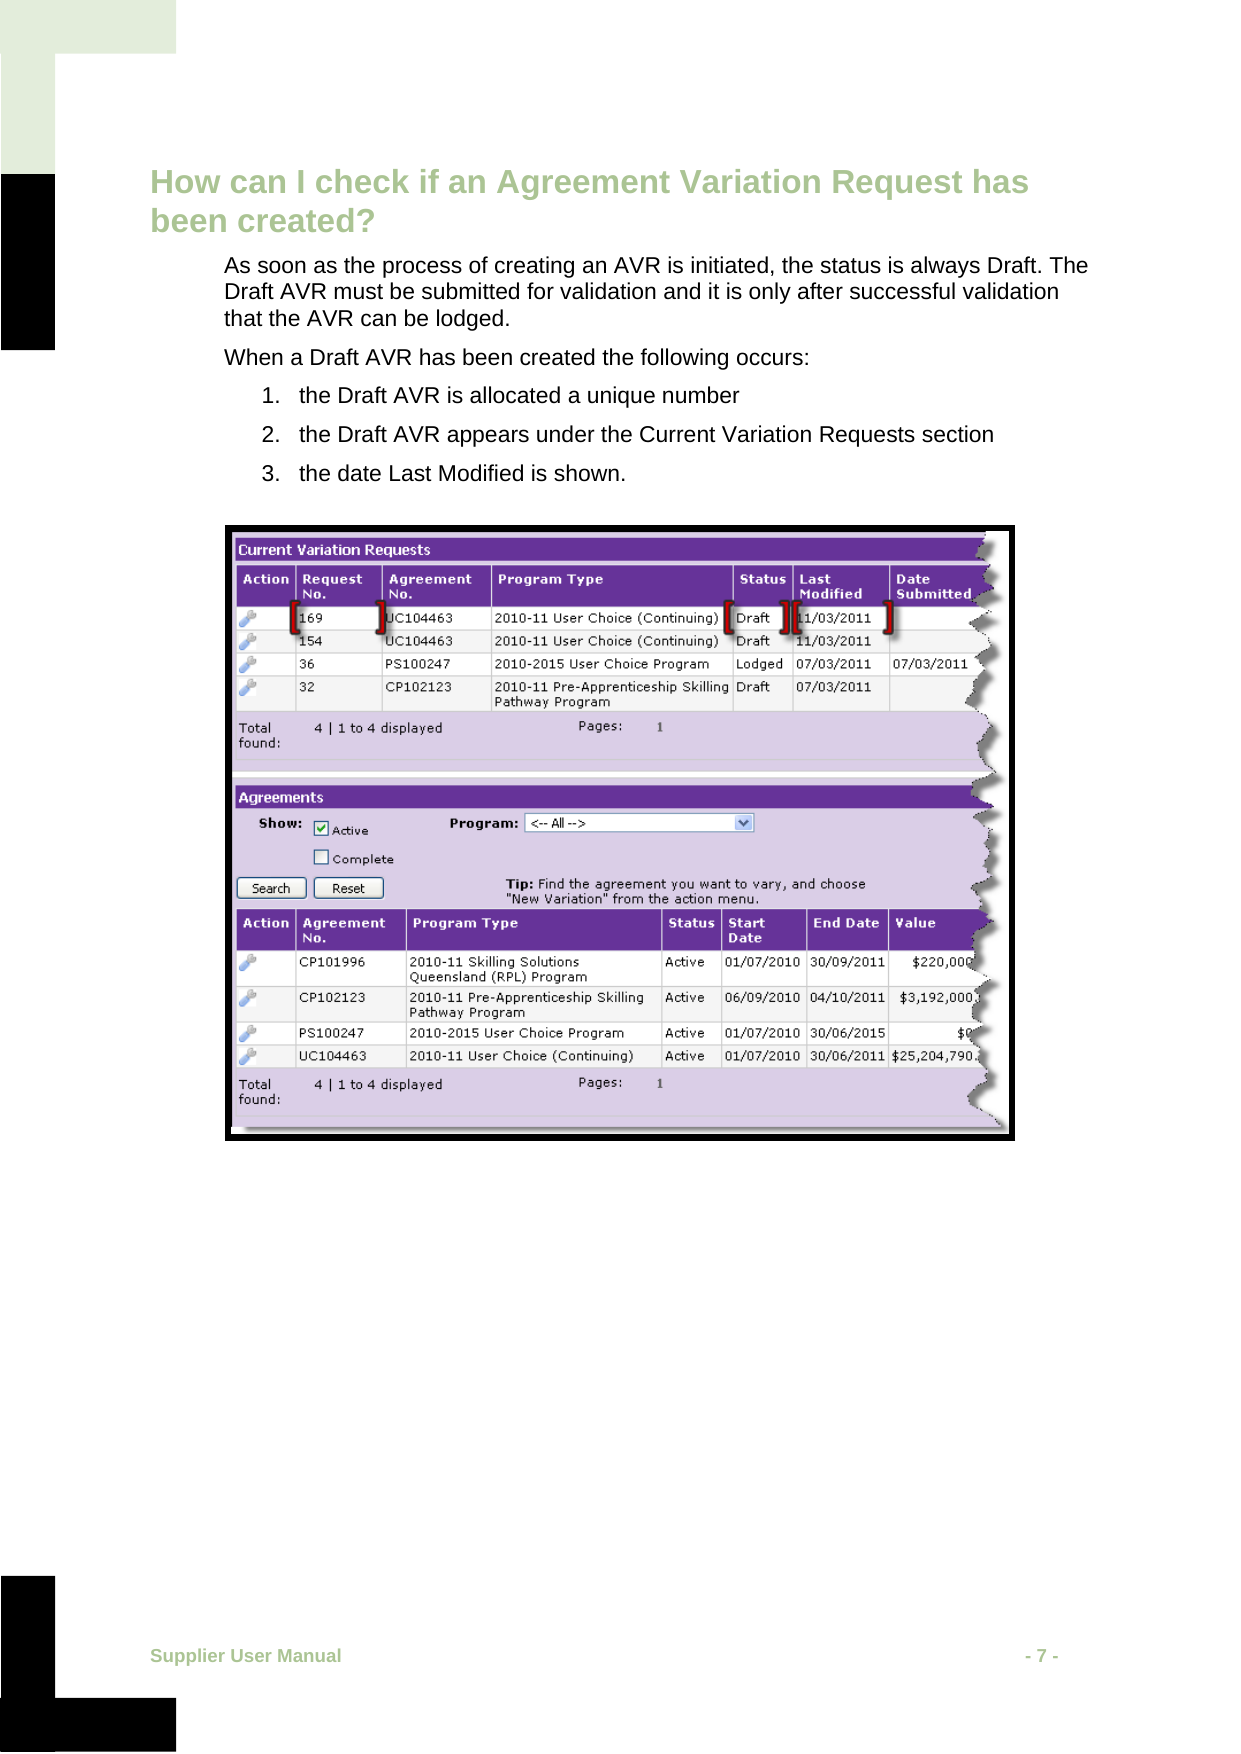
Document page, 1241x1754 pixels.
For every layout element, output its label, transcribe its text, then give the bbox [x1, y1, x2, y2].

list the Draft AVR is allocated a unique number [261, 382, 1090, 409]
picture [231, 531, 1009, 1134]
list the Draft AVR appears under the Current Variation Requests section [261, 421, 1090, 447]
list the date Last Modified is shown. [261, 460, 1090, 486]
subtitle How can I check if an Agreement Variation Request has been created? [150, 162, 1090, 239]
text When a Draft AVR has been created the following occurs: [224, 343, 1090, 370]
text As soon as the process of creating an AVR is initiated, the status is always Draft. The Draft AVR must be submitted for validation and it is only after successful validation that the AVR can be lodged. [224, 252, 1090, 331]
